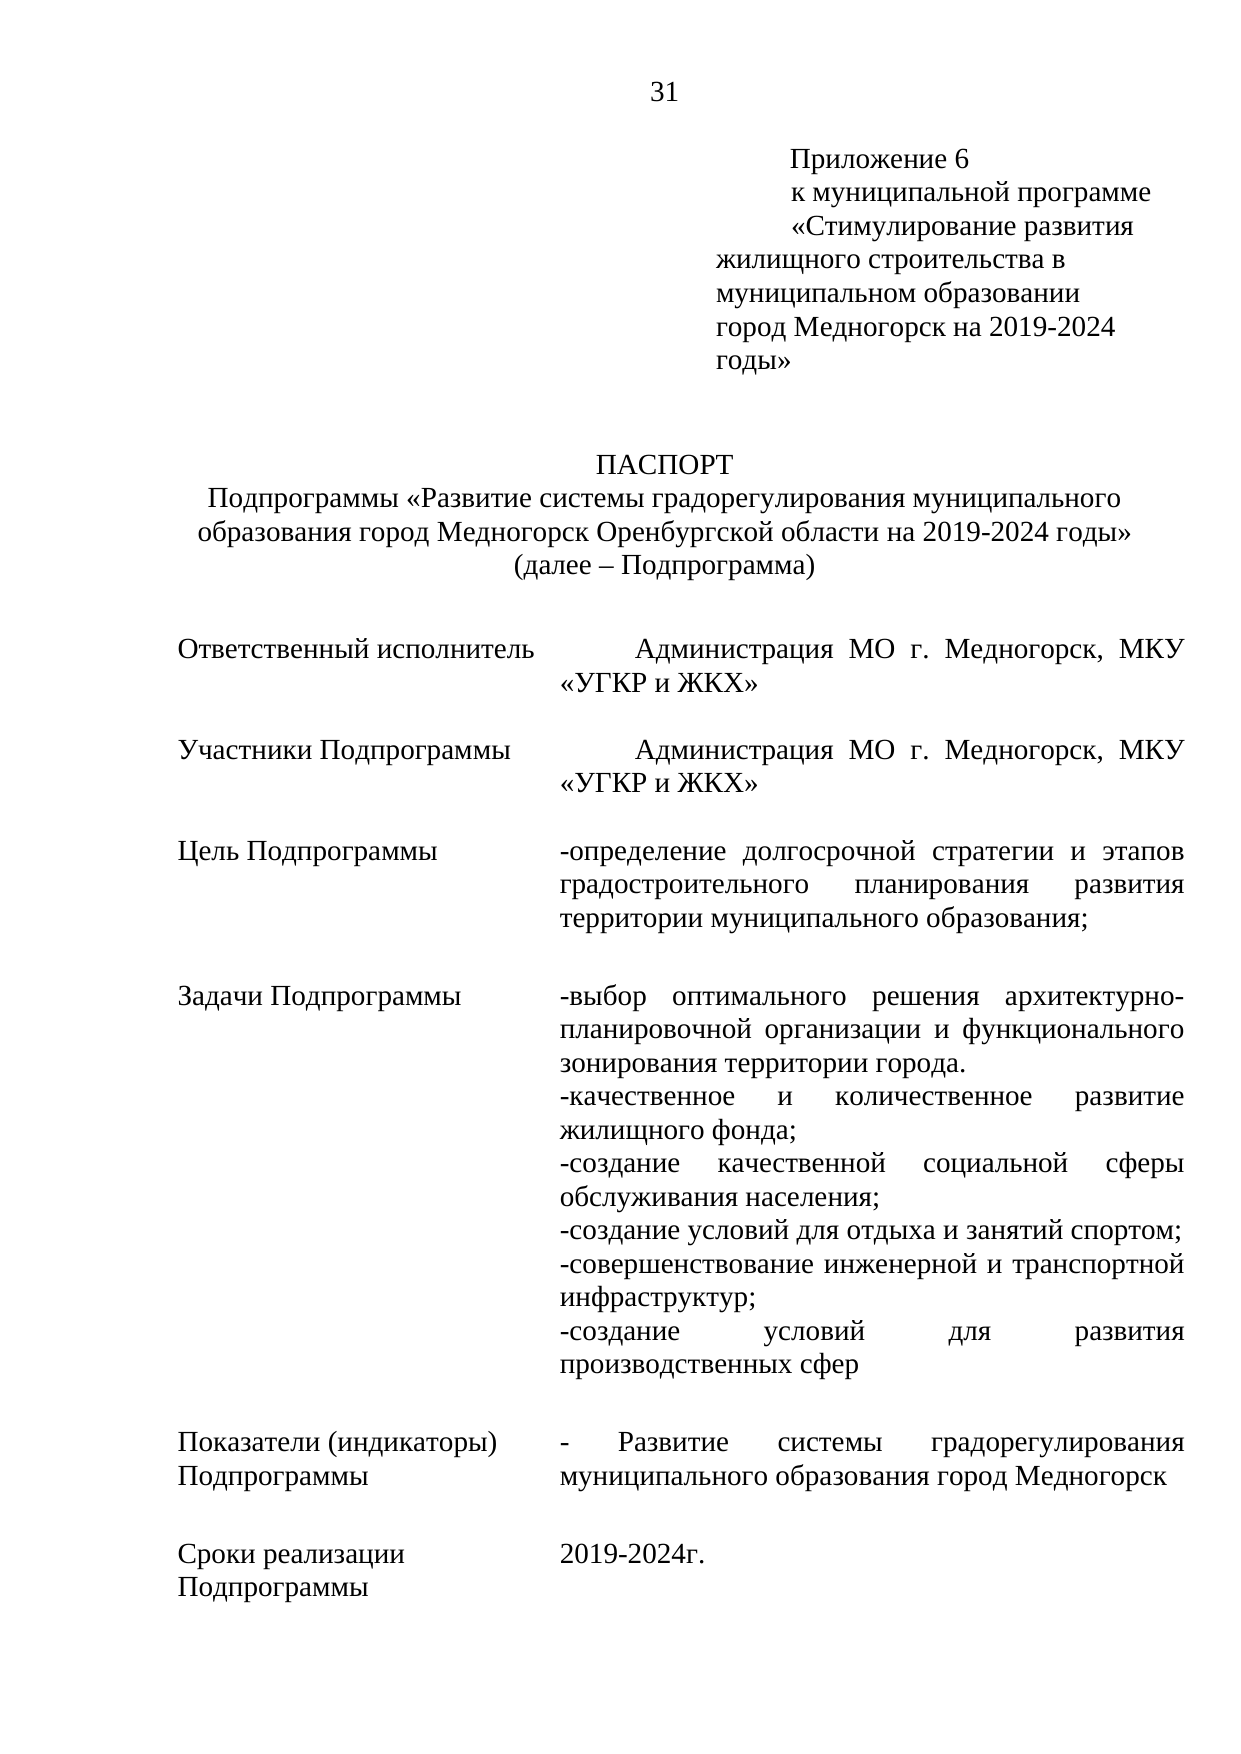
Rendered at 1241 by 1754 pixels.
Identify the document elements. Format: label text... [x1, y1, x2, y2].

table_cell -определение долгосрочной стратегии и этапов градостроительного планирования развития территории муниципального образования; [548, 833, 1196, 978]
table_cell Задачи Подпрограммы [166, 978, 548, 1424]
table_cell - Развитие системы градорегулирования муниципального образования город Медногорск [548, 1425, 1196, 1536]
text ПАСПОРТ [177, 447, 1152, 480]
text «Стимулирование развития жилищного строительства в муниципальном образовании город Медногорск на 2019-2024 годы» [716, 208, 1152, 376]
text к муниципальной программе [716, 174, 1152, 208]
text Подпрограммы «Развитие системы градорегулирования муниципального образования город Медногорск Оренбургской области на 2019-2024 годы» [177, 480, 1152, 547]
table_cell Администрация МО г. Медногорск, МКУ «УГКР и ЖКХ» [548, 732, 1196, 833]
table_cell -выбор оптимального решения архитектурно-планировочной организации и функционального зонирования территории города. -качественное и количественное развитие жилищного фонда; -создание качественной социальной сферы обслуживания населения; -создание условий для отдыха и занятий спортом; -совершенствование инженерной и транспортной инфраструктур; -создание условий для развития производственных сфер [548, 978, 1196, 1424]
table_header Ответственный исполнитель [166, 631, 548, 732]
table_cell 2019-2024г. [548, 1536, 1196, 1647]
table_cell Участники Подпрограммы [166, 732, 548, 833]
text Приложение 6 [716, 141, 1152, 174]
table_cell Показатели (индикаторы) Подпрограммы [166, 1425, 548, 1536]
table_cell Сроки реализации Подпрограммы [166, 1536, 548, 1647]
table_cell Цель Подпрограммы [166, 833, 548, 978]
text (далее – Подпрограмма) [177, 547, 1152, 581]
table_header Администрация МО г. Медногорск, МКУ «УГКР и ЖКХ» [548, 631, 1196, 732]
